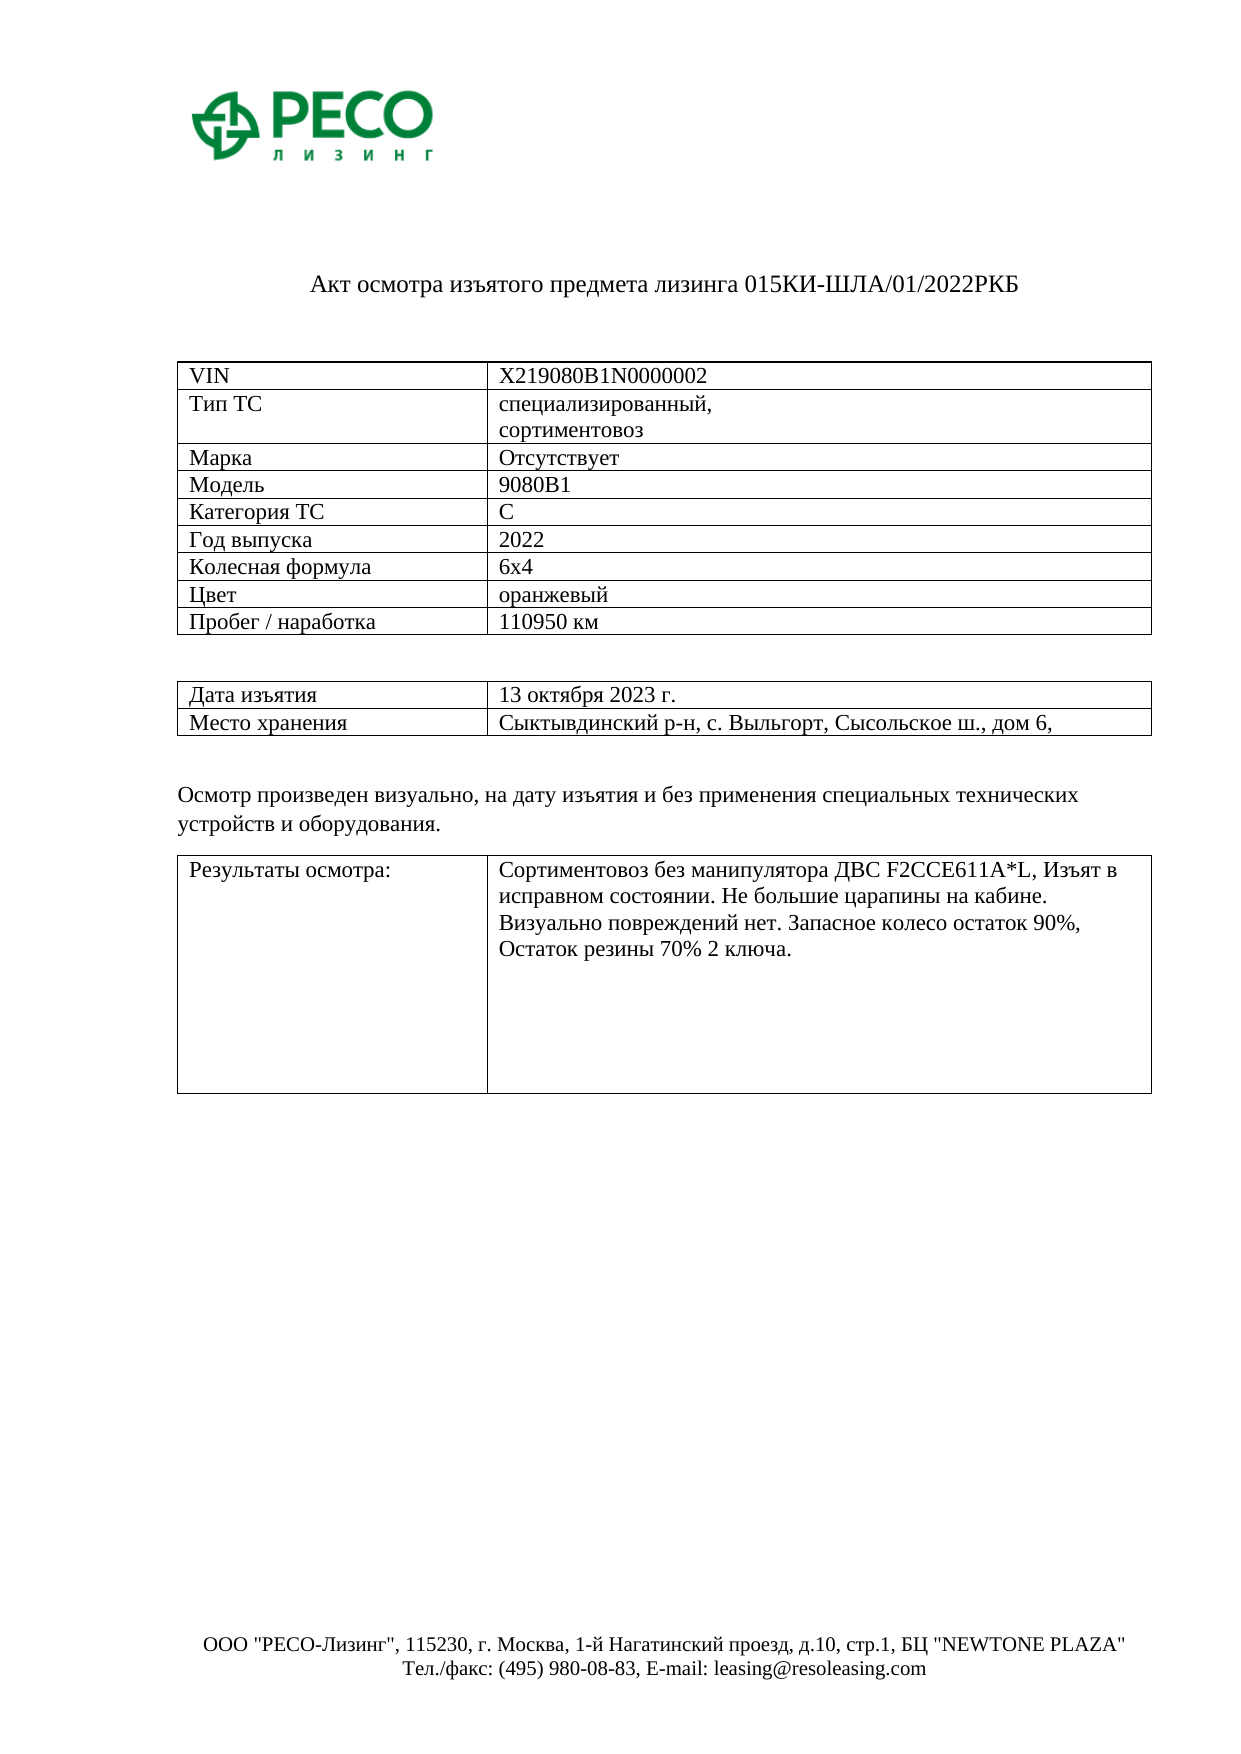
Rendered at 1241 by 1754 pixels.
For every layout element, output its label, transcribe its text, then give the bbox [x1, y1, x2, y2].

table_cell 9080B1 [488, 471, 1151, 497]
table_cell Год выпуска [178, 526, 487, 552]
table_header Сортиментовоз без манипулятора ДВС F2CCE611A*L, Изъят в исправном состоянии. Не большие царапины на кабине. Визуально повреждений нет. Запасное колесо остаток 90%, Остаток резины 70% 2 ключа. [488, 856, 1151, 1093]
table_cell Категория ТС [178, 499, 487, 525]
table_cell Пробег / наработка [178, 608, 487, 634]
table_header Результаты осмотра: [178, 856, 487, 1093]
table_cell 110950 км [488, 608, 1151, 634]
table_cell Сыктывдинский р-н, с. Выльгорт, Сысольское ш., дом 6, [488, 709, 1151, 735]
table_header Дата изъятия [178, 682, 487, 708]
text Акт осмотра изъятого предмета лизинга 015КИ-ШЛА/01/2022РКБ [177, 269, 1152, 297]
table_cell Тип ТС [178, 390, 487, 443]
table_header 13 октября 2023 г. [488, 682, 1151, 708]
table_cell Колесная формула [178, 553, 487, 579]
table_cell Цвет [178, 581, 487, 607]
table_header VIN [178, 363, 487, 389]
table_cell С [488, 499, 1151, 525]
picture [177, 73, 470, 179]
table_cell Отсутствует [488, 444, 1151, 470]
table_cell Место хранения [178, 709, 487, 735]
table_cell 6х4 [488, 553, 1151, 579]
text Осмотр произведен визуально, на дату изъятия и без применения специальных технических устройств и оборудования. [177, 781, 1152, 836]
table_header X219080B1N0000002 [488, 363, 1151, 389]
table_cell Модель [178, 471, 487, 497]
table_cell оранжевый [488, 581, 1151, 607]
table_cell 2022 [488, 526, 1151, 552]
table_cell Марка [178, 444, 487, 470]
table_cell специализированный, сортиментовоз [488, 390, 1151, 443]
